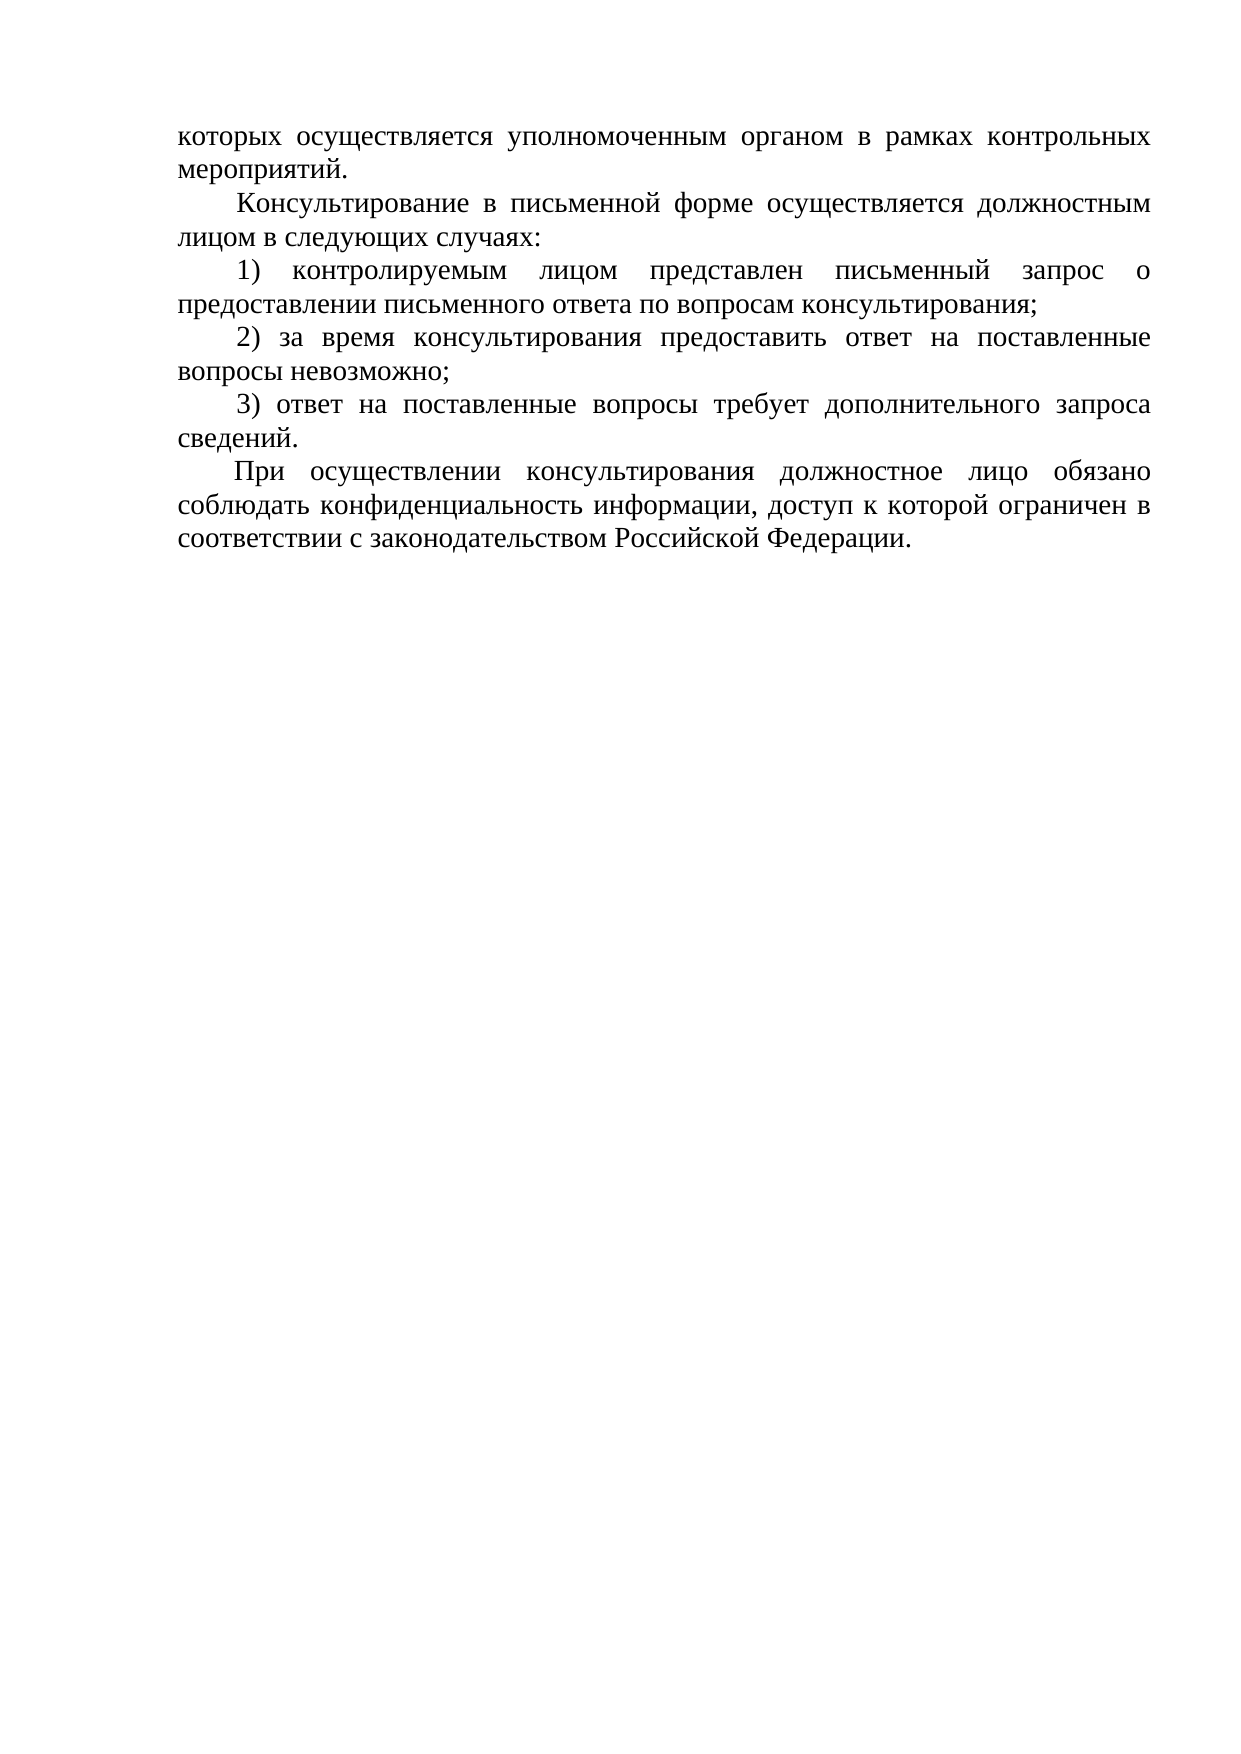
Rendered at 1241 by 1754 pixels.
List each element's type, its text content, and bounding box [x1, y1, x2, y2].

text 3) ответ на поставленные вопросы требует дополнительного запроса сведений. [177, 386, 1152, 453]
text При осуществлении консультирования должностное лицо обязано соблюдать конфиденциальность информации, доступ к которой ограничен в соответствии с законодательством Российской Федерации. [177, 453, 1152, 554]
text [177, 118, 1152, 185]
text Консультирование в письменной форме осуществляется должностным лицом в следующих случаях: [177, 185, 1152, 252]
text 1) контролируемым лицом представлен письменный запрос о предоставлении письменного ответа по вопросам консультирования; [177, 252, 1152, 319]
text 2) за время консультирования предоставить ответ на поставленные вопросы невозможно; [177, 319, 1152, 386]
